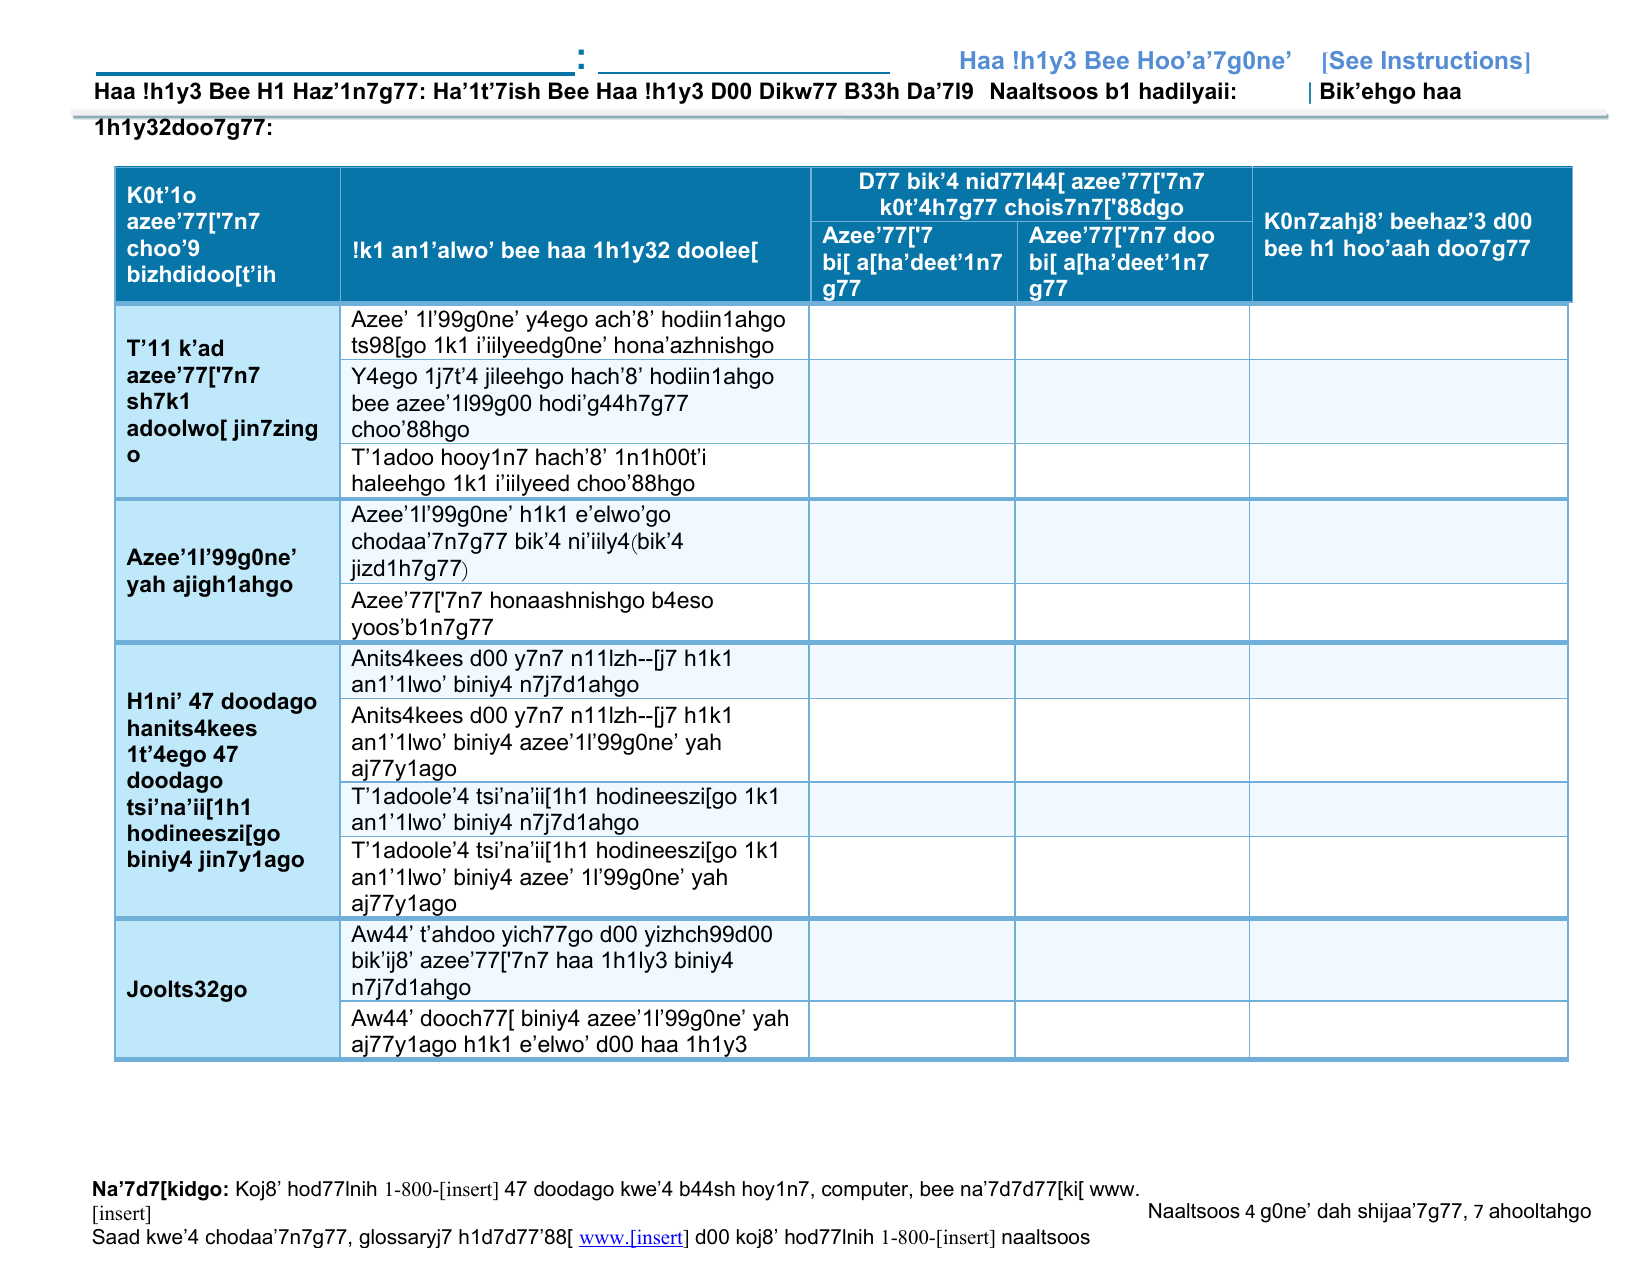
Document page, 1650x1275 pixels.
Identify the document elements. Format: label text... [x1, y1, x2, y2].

table_cell [810, 645, 1014, 697]
table_cell [810, 501, 1014, 583]
table_cell T’11 k’ad azee’77['7n7 sh7k1 adoolwo[ jin7zingo [116, 306, 339, 497]
table_cell [1016, 501, 1249, 583]
table_cell [1250, 783, 1567, 836]
table_cell [1016, 360, 1249, 442]
table_header K0n7zahj8’ beehaz’3 d00 bee h1 hoo’aah doo7g77 [1253, 168, 1572, 301]
table_cell T’1adoo hooy1n7 hach’8’ 1n1h00t’i haleehgo 1k1 i’iilyeed choo’88hgo [341, 444, 808, 497]
table_cell [810, 783, 1014, 836]
table_cell [1250, 921, 1567, 1000]
table_cell [1016, 584, 1249, 640]
table_cell Y4ego 1j7t’4 jileehgo hach’8’ hodiin1ahgo bee azee’1l99g00 hodi’g44h7g77 choo’88hgo [341, 360, 808, 442]
table_cell [810, 584, 1014, 640]
table_cell [810, 699, 1014, 781]
table_cell [1016, 306, 1249, 359]
table_cell [1016, 921, 1249, 1000]
table_cell Azee’77['7n7 honaashnishgo b4eso yoos’b1n7g77 [341, 584, 808, 640]
table_cell Aw44’ dooch77[ biniy4 azee’1l’99g0ne’ yah aj77y1ago h1k1 e’elwo’ d00 haa 1h1y3 [341, 1002, 808, 1057]
table_cell [1250, 699, 1567, 781]
table_cell [810, 1002, 1014, 1057]
table_cell [1016, 645, 1249, 697]
table_cell Azee’77['7n7 doo bi[ a[ha’deet’1n7g77 [1018, 222, 1252, 301]
table_cell Azee’77['7 bi[ a[ha’deet’1n7g77 [812, 222, 1017, 301]
table_cell [1016, 699, 1249, 781]
table_cell H1ni’ 47 doodago hanits4kees 1t’4ego 47 doodago tsi’na’ii[1h1 hodineeszi[go biniy4 jin7y1ago [116, 645, 339, 916]
table_cell [1016, 444, 1249, 497]
table_cell [1250, 306, 1567, 359]
table_header D77 bik’4 nid77l44[ azee’77['7n7 k0t’4h7g77 chois7n7['88dgo [812, 168, 1252, 221]
table_cell [1250, 584, 1567, 640]
table_cell [810, 444, 1014, 497]
table_cell Azee’1l’99g0ne’ yah ajigh1ahgo [116, 501, 339, 640]
table_cell [1250, 360, 1567, 442]
table_cell T’1adoole’4 tsi’na’ii[1h1 hodineeszi[go 1k1 an1’1lwo’ biniy4 azee’ 1l’99g0ne’ yah aj77y1ago [341, 837, 808, 916]
table_cell Azee’1l’99g0ne’ h1k1 e’elwo’go chodaa’7n7g77 bik’4 ni’iily4(bik’4 jizd1h7g77) [341, 501, 808, 583]
table_header K0t’1o azee’77['7n7 choo’9 bizhdidoo[t’ih [116, 168, 340, 301]
table_cell [1016, 783, 1249, 836]
table_cell [1250, 645, 1567, 697]
table_cell [810, 306, 1014, 359]
table_cell T’1adoole’4 tsi’na’ii[1h1 hodineeszi[go 1k1 an1’1lwo’ biniy4 n7j7d1ahgo [341, 783, 808, 836]
table_cell Anits4kees d00 y7n7 n11lzh--[j7 h1k1 an1’1lwo’ biniy4 n7j7d1ahgo [341, 645, 808, 697]
table_cell [810, 360, 1014, 442]
table_cell [1016, 1002, 1249, 1057]
table_cell [810, 921, 1014, 1000]
table_cell [1250, 837, 1567, 916]
table_cell [1016, 837, 1249, 916]
table_header !k1 an1’alwo’ bee haa 1h1y32 doolee[ [341, 168, 810, 301]
table_cell Anits4kees d00 y7n7 n11lzh--[j7 h1k1 an1’1lwo’ biniy4 azee’1l’99g0ne’ yah aj77y1ago [341, 699, 808, 781]
table_cell Joolts32go [116, 921, 339, 1057]
table_cell Azee’ 1l’99g0ne’ y4ego ach’8’ hodiin1ahgo ts98[go 1k1 i’iilyeedg0ne’ hona’azhnishgo [341, 306, 808, 359]
table_cell [810, 837, 1014, 916]
table_cell [1250, 501, 1567, 583]
table_cell Aw44’ t’ahdoo yich77go d00 yizhch99d00 bik’ij8’ azee’77['7n7 haa 1h1ly3 biniy4 n7j7d1ahgo [341, 921, 808, 1000]
table_cell [1250, 444, 1567, 497]
table_cell [1250, 1002, 1567, 1057]
